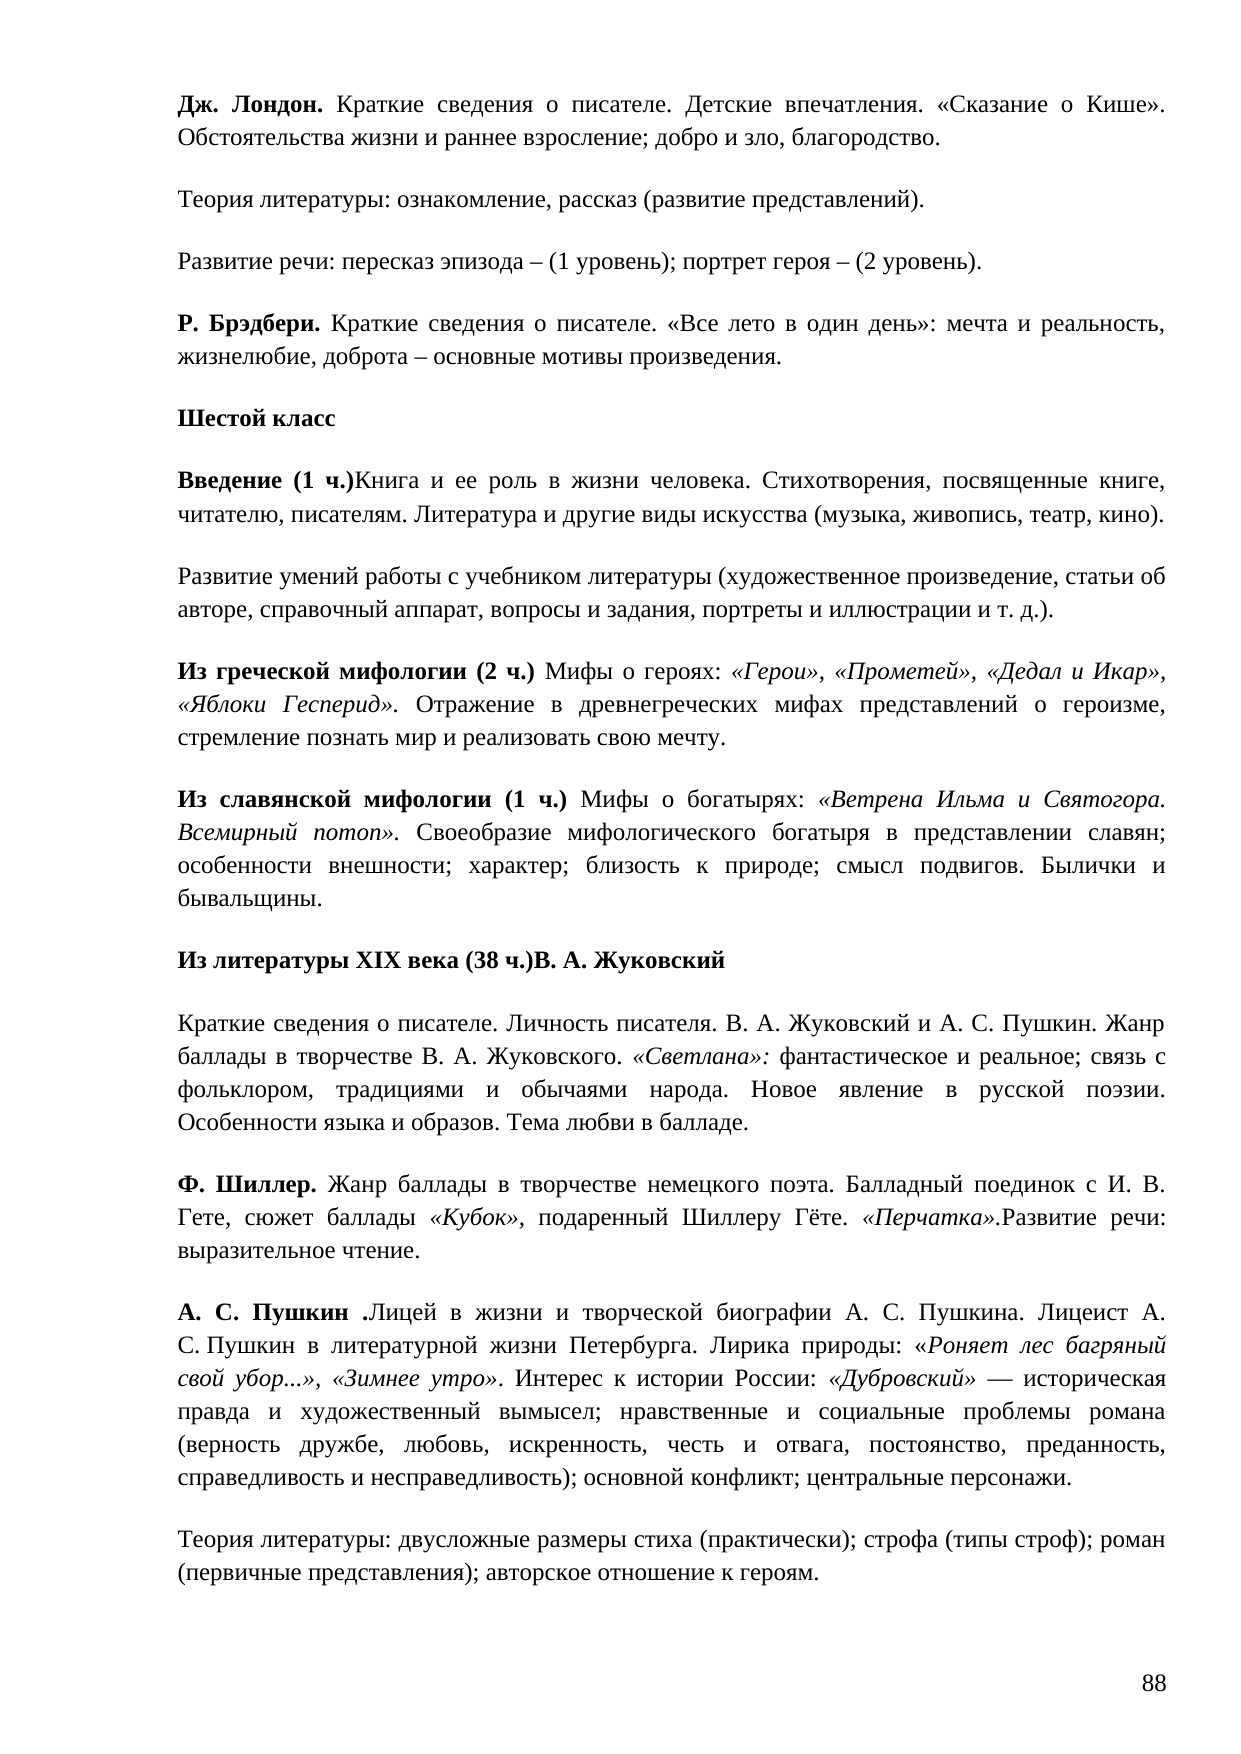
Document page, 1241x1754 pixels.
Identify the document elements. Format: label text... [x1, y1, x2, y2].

text Теория литературы: двусложные размеры стиха (практически); строфа (типы строф); роман (первичные представления); авторское отношение к героям. [177, 1524, 1167, 1586]
text Теория литературы: ознакомление, рассказ (развитие представлений). [177, 184, 1167, 213]
text Развитие речи: пересказ эпизода – (1 уровень); портрет героя – (2 уровень). [177, 246, 1167, 275]
text Краткие сведения о писателе. Личность писателя. В. А. Жуковский и А. С. Пушкин. Жанр баллады в творчестве В. А. Жуковского. «Светлана»: фантастическое и реальное; связь с фольклором, традициями и обычаями народа. Новое явление в русской поэзии. Особенности языка и образов. Тема любви в балладе. [177, 1008, 1167, 1136]
text Развитие умений работы с учебником литературы (художественное произведение, статьи об авторе, справочный аппарат, вопросы и задания, портреты и иллюстрации и т. д.). [177, 561, 1167, 623]
text Шестой класс [177, 403, 1167, 432]
text Введение (1 ч.)Книга и ее роль в жизни человека. Стихотворения, посвященные книге, читателю, писателям. Литература и другие виды искусства (музыка, живопись, театр, кино). [177, 466, 1167, 527]
text Ф. Шиллер. Жанр баллады в творчестве немецкого поэта. Балладный поединок с И. В. Гете, сюжет баллады «Кубок», подаренный Шиллеру Гёте. «Перчатка».Развитие речи: выразительное чтение. [177, 1169, 1167, 1264]
text А. С. Пушкин .Лицей в жизни и творческой биографии А. С. Пушкина. Лицеист А. С. Пушкин в литературной жизни Петербурга. Лирика природы: «Роняет лес багряный свой убор...», «Зимнее утро». Интерес к истории России: «Дубровский» — историческая правда и художественный вымысел; нравственные и социальные проблемы романа (верность дружбе, любовь, искренность, честь и отвага, постоянство, преданность, справедливость и несправедливость); основной конфликт; центральные персонажи. [177, 1297, 1167, 1491]
text Из литературы XIX века (38 ч.)В. А. Жуковский [177, 946, 1167, 974]
text Дж. Лондон. Краткие сведения о писателе. Детские впечатления. «Сказание о Кише». Обстоятельства жизни и раннее взросление; добро и зло, благородство. [177, 89, 1167, 150]
text Р. Брэдбери. Краткие сведения о писателе. «Все лето в один день»: мечта и реальность, жизнелюбие, доброта – основные мотивы произведения. [177, 308, 1167, 370]
text Из славянской мифологии (1 ч.) Мифы о богатырях: «Ветрена Ильма и Святогора. Всемирный потоп». Своеобразие мифологического богатыря в представлении славян; особенности внешности; характер; близость к природе; смысл подвигов. Былички и бывальщины. [177, 784, 1167, 912]
text Из греческой мифологии (2 ч.) Мифы о героях: «Герои», «Прометей», «Дедал и Икар», «Яблоки Гесперид». Отражение в древнегреческих мифах представлений о героизме, стремление познать мир и реализовать свою мечту. [177, 656, 1167, 751]
